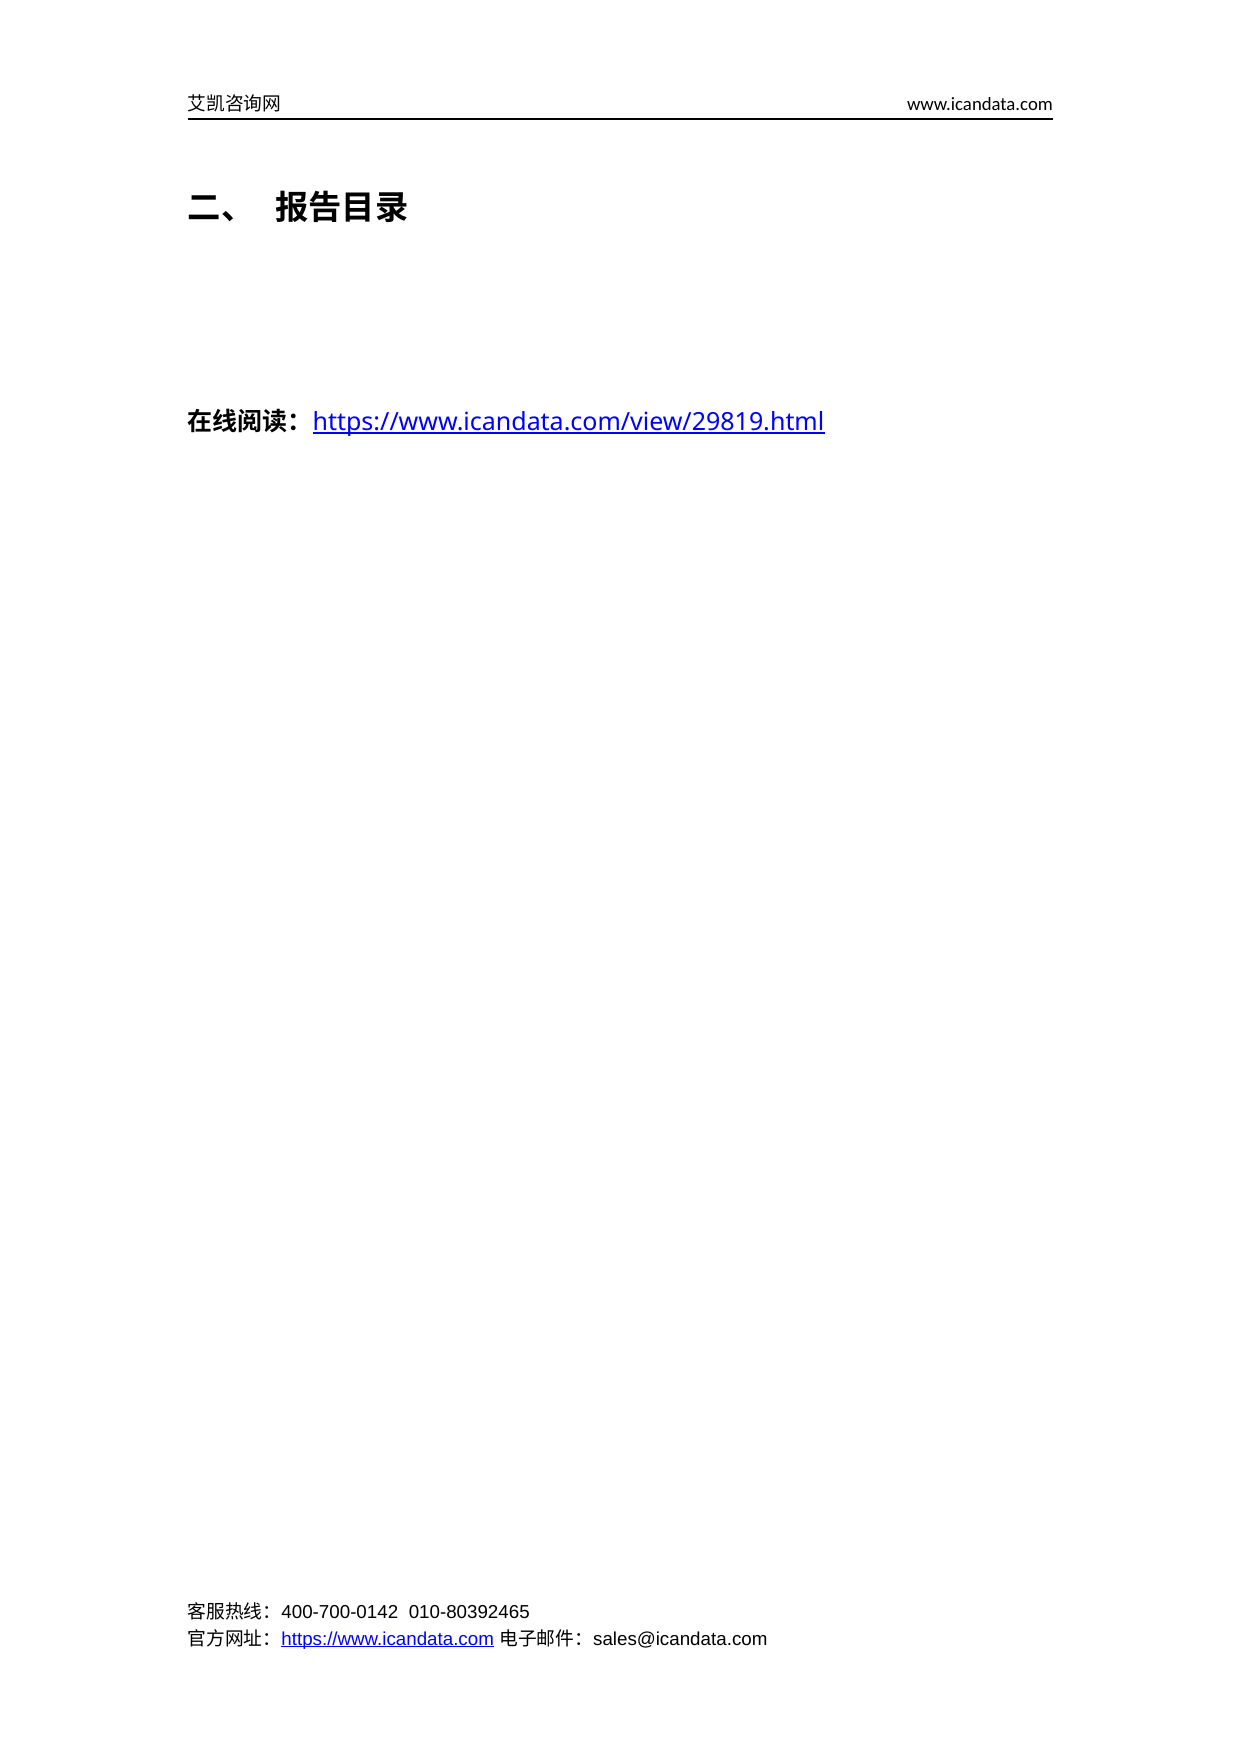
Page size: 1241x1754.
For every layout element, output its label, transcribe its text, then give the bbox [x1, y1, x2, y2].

subtitle 报告目录 [187, 172, 1053, 237]
text 在线阅读：https://www.icandata.com/view/29819.html [187, 387, 1053, 452]
